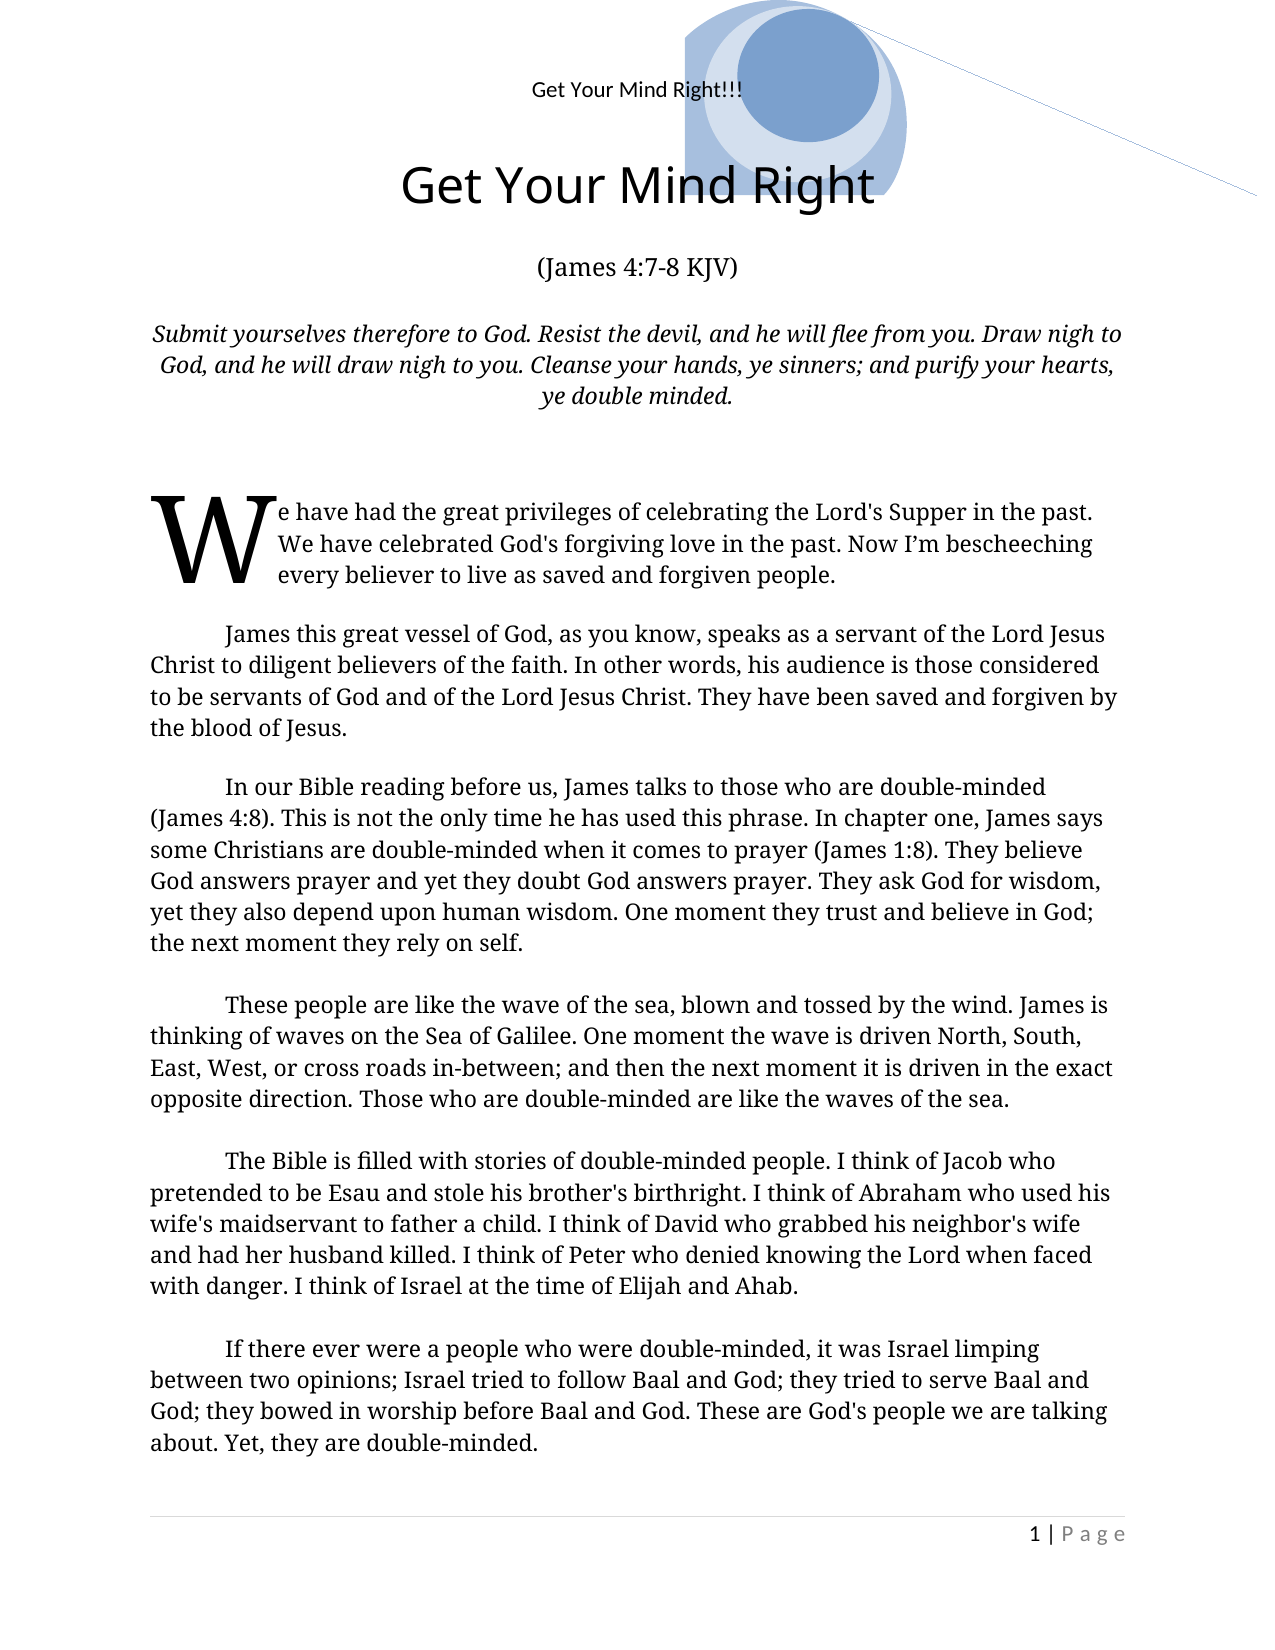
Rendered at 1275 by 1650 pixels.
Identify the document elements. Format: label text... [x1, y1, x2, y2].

text James this great vessel of God, as you know, speaks as a servant of the Lord Jesus Christ to diligent believers of the faith. In other words, his audience is those considered to be servants of God and of the Lord Jesus Christ. They have been saved and forgiven by the blood of Jesus. [150, 618, 1125, 743]
text In our Bible reading before us, James talks to those who are double-minded (James 4:8). This is not the only time he has used this phrase. In chapter one, James says some Christians are double-minded when it comes to prayer (James 1:8). They believe God answers prayer and yet they doubt God answers prayer. They ask God for wisdom, yet they also depend upon human wisdom. One moment they trust and believe in God; the next moment they rely on self. [150, 771, 1125, 958]
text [150, 1333, 1125, 1488]
text e have had the great privileges of celebrating the Lord's Supper in the past. We have celebrated God's forgiving love in the past. Now I’m bescheeching every believer to live as saved and forgiven people. [150, 496, 1125, 618]
text The Bible is filled with stories of double-minded people. I think of Jacob who pretended to be Esau and stole his brother's birthright. I think of Abraham who used his wife's maidservant to father a child. I think of David who grabbed his neighbor's wife and had her husband killed. I think of Peter who denied knowing the Lord when faced with danger. I think of Israel at the time of Elijah and Ahab. [150, 1145, 1125, 1302]
text Get Your Mind Right [150, 150, 1125, 218]
text (James 4:7-8 KJV) [150, 249, 1125, 283]
text These people are like the wave of the sea, blown and tossed by the wind. James is thinking of waves on the Sea of Galilee. One moment the wave is driven North, South, East, West, or cross roads in-between; and then the next moment it is driven in the exact opposite direction. Those who are double-minded are like the waves of the sea. [150, 989, 1125, 1114]
text Submit yourselves therefore to God. Resist the devil, and he will flee from you. Draw nigh to God, and he will draw nigh to you. Cleanse your hands, ye sinners; and purify your hearts, ye double minded. [150, 317, 1125, 411]
